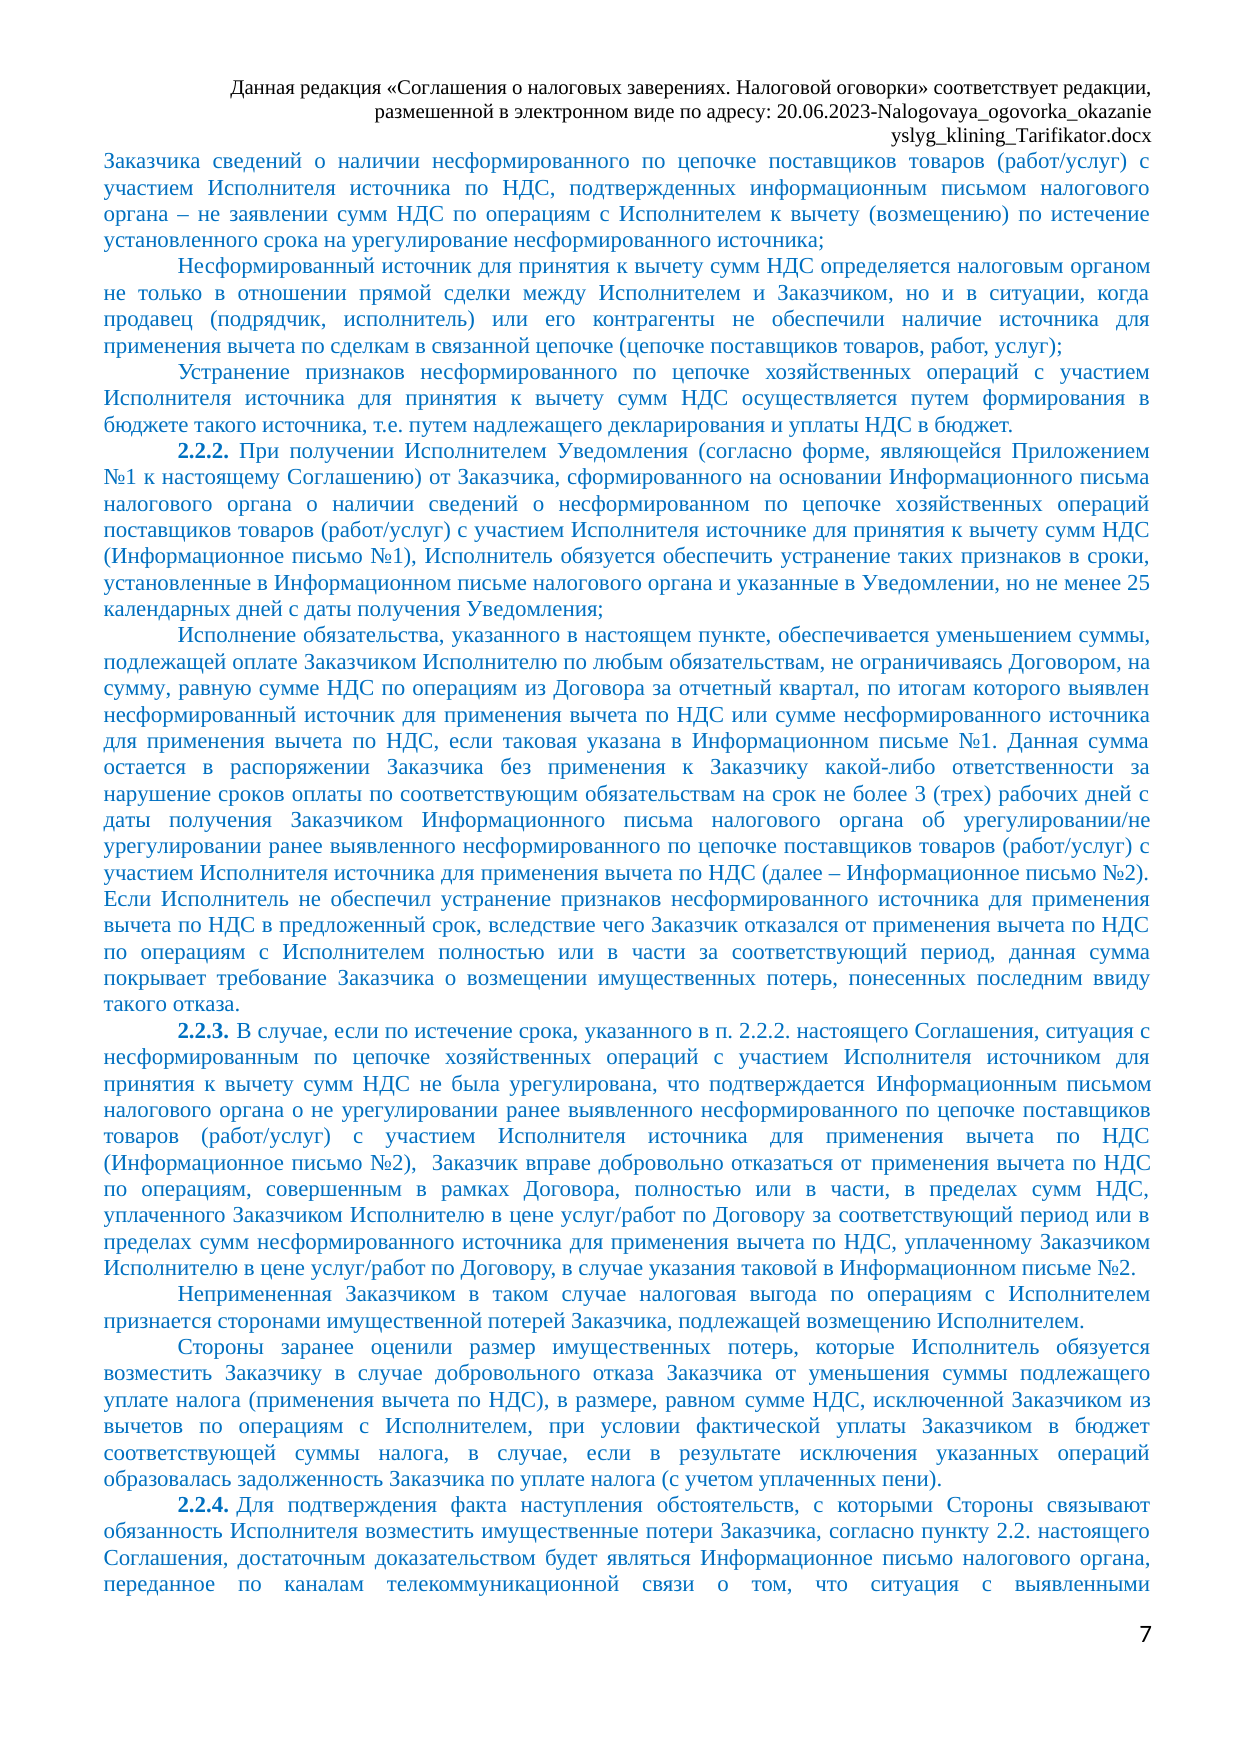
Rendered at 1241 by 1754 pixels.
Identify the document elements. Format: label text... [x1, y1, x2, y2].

text 2.2.3. В случае, если по истечение срока, указанного в п. 2.2.2. настоящего Соглашения, ситуация с несформированным по цепочке хозяйственных операций с участием Исполнителя источником для принятия к вычету сумм НДС не была урегулирована, что подтверждается Информационным письмом налогового органа о не урегулировании ранее выявленного несформированного по цепочке поставщиков товаров (работ/услуг) с участием Исполнителя источника для применения вычета по НДС (Информационное письмо №2), Заказчик вправе добровольно отказаться от применения вычета по НДС по операциям, совершенным в рамках Договора, полностью или в части, в пределах сумм НДС, уплаченного Заказчиком Исполнителю в цене услуг/работ по Договору за соответствующий период или в пределах сумм несформированного источника для применения вычета по НДС, уплаченному Заказчиком Исполнителю в цене услуг/работ по Договору, в случае указания таковой в Информационном письме №2. [103, 1017, 1152, 1280]
text Несформированный источник для принятия к вычету сумм НДС определяется налоговым органом не только в отношении прямой сделки между Исполнителем и Заказчиком, но и в ситуации, когда продавец (подрядчик, исполнитель) или его контрагенты не обеспечили наличие источника для применения вычета по сделкам в связанной цепочке (цепочке поставщиков товаров, работ, услуг); [103, 253, 1152, 358]
text Устранение признаков несформированного по цепочке хозяйственных операций с участием Исполнителя источника для принятия к вычету сумм НДС осуществляется путем формирования в бюджете такого источника, т.е. путем надлежащего декларирования и уплаты НДС в бюджет. [103, 358, 1152, 437]
list Исполнение обязательства, указанного в настоящем пункте, обеспечивается уменьшением суммы, подлежащей оплате Заказчиком Исполнителю по любым обязательствам, не ограничиваясь Договором, на сумму, равную сумме НДС по операциям из Договора за отчетный квартал, по итогам которого выявлен несформированный источник для применения вычета по НДС или сумме несформированного источника для применения вычета по НДС, если таковая указана в Информационном письме №1. Данная сумма остается в распоряжении Заказчика без применения к Заказчику какой-либо ответственности за нарушение сроков оплаты по соответствующим обязательствам на срок не более 3 (трех) рабочих дней с даты получения Заказчиком Информационного письма налогового органа об урегулировании/не урегулировании ранее выявленного несформированного по цепочке поставщиков товаров (работ/услуг) с участием Исполнителя источника для применения вычета по НДС (далее – Информационное письмо №2). Если Исполнитель не обеспечил устранение признаков несформированного источника для применения вычета по НДС в предложенный срок, вследствие чего Заказчик отказался от применения вычета по НДС по операциям с Исполнителем полностью или в части за соответствующий период, данная сумма покрывает требование Заказчика о возмещении имущественных потерь, понесенных последним ввиду такого отказа. [103, 622, 1152, 1017]
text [103, 1491, 1152, 1597]
text Непримененная Заказчиком в таком случае налоговая выгода по операциям с Исполнителем признается сторонами имущественной потерей Заказчика, подлежащей возмещению Исполнителем. [103, 1280, 1152, 1333]
text Стороны заранее оценили размер имущественных потерь, которые Исполнитель обязуется возместить Заказчику в случае добровольного отказа Заказчика от уменьшения суммы подлежащего уплате налога (применения вычета по НДС), в размере, равном сумме НДС, исключенной Заказчиком из вычетов по операциям с Исполнителем, при условии фактической уплаты Заказчиком в бюджет соответствующей суммы налога, в случае, если в результате исключения указанных операций образовалась задолженность Заказчика по уплате налога (с учетом уплаченных пени). [103, 1333, 1152, 1491]
list 2.2.2. При получении Исполнителем Уведомления (согласно форме, являющейся Приложением №1 к настоящему Соглашению) от Заказчика, сформированного на основании Информационного письма налогового органа о наличии сведений о несформированном по цепочке хозяйственных операций поставщиков товаров (работ/услуг) с участием Исполнителя источнике для принятия к вычету сумм НДС (Информационное письмо №1), Исполнитель обязуется обеспечить устранение таких признаков в сроки, установленные в Информационном письме налогового органа и указанные в Уведомлении, но не менее 25 календарных дней с даты получения Уведомления; [103, 437, 1152, 622]
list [103, 147, 1152, 253]
